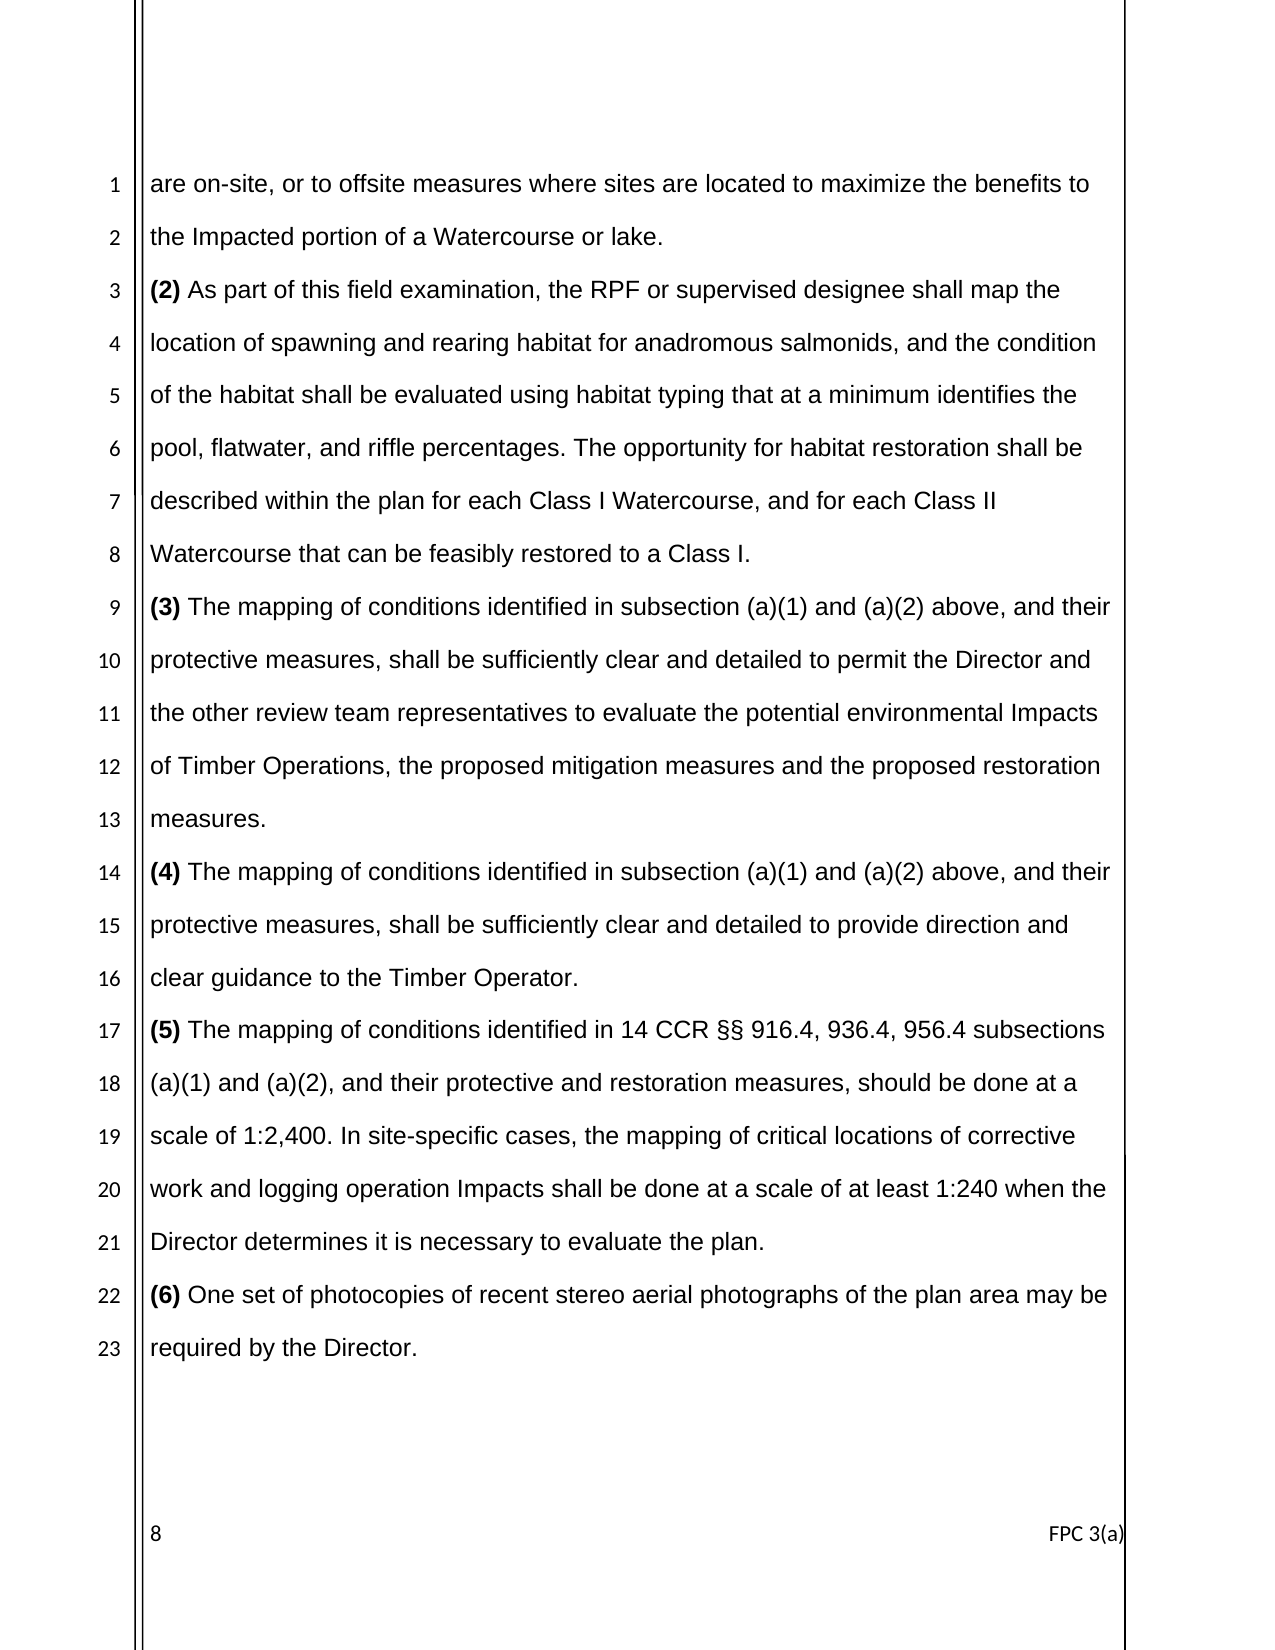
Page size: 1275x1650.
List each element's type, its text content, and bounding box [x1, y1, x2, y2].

text (6) One set of photocopies of recent stereo aerial photographs of the plan area may be required by the Director. [150, 1261, 1125, 1367]
text (5) The mapping of conditions identified in 14 CCR §§ 916.4, 936.4, 956.4 subsections (a)(1) and (a)(2), and their protective and restoration measures, should be done at a scale of 1:2,400. In site-specific cases, the mapping of critical locations of corrective work and logging operation Impacts shall be done at a scale of at least 1:240 when the Director determines it is necessary to evaluate the plan. [150, 997, 1125, 1261]
text (2) As part of this field examination, the RPF or supervised designee shall map the location of spawning and rearing habitat for anadromous salmonids, and the condition of the habitat shall be evaluated using habitat typing that at a minimum identifies the pool, flatwater, and riffle percentages. The opportunity for habitat restoration shall be described within the plan for each Class I Watercourse, and for each Class II Watercourse that can be feasibly restored to a Class I. [150, 256, 1125, 573]
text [150, 150, 1125, 256]
text (4) The mapping of conditions identified in subsection (a)(1) and (a)(2) above, and their protective measures, shall be sufficiently clear and detailed to provide direction and clear guidance to the Timber Operator. [150, 838, 1125, 997]
text (3) The mapping of conditions identified in subsection (a)(1) and (a)(2) above, and their protective measures, shall be sufficiently clear and detailed to permit the Director and the other review team representatives to evaluate the potential environmental Impacts of Timber Operations, the proposed mitigation measures and the proposed restoration measures. [150, 573, 1125, 838]
